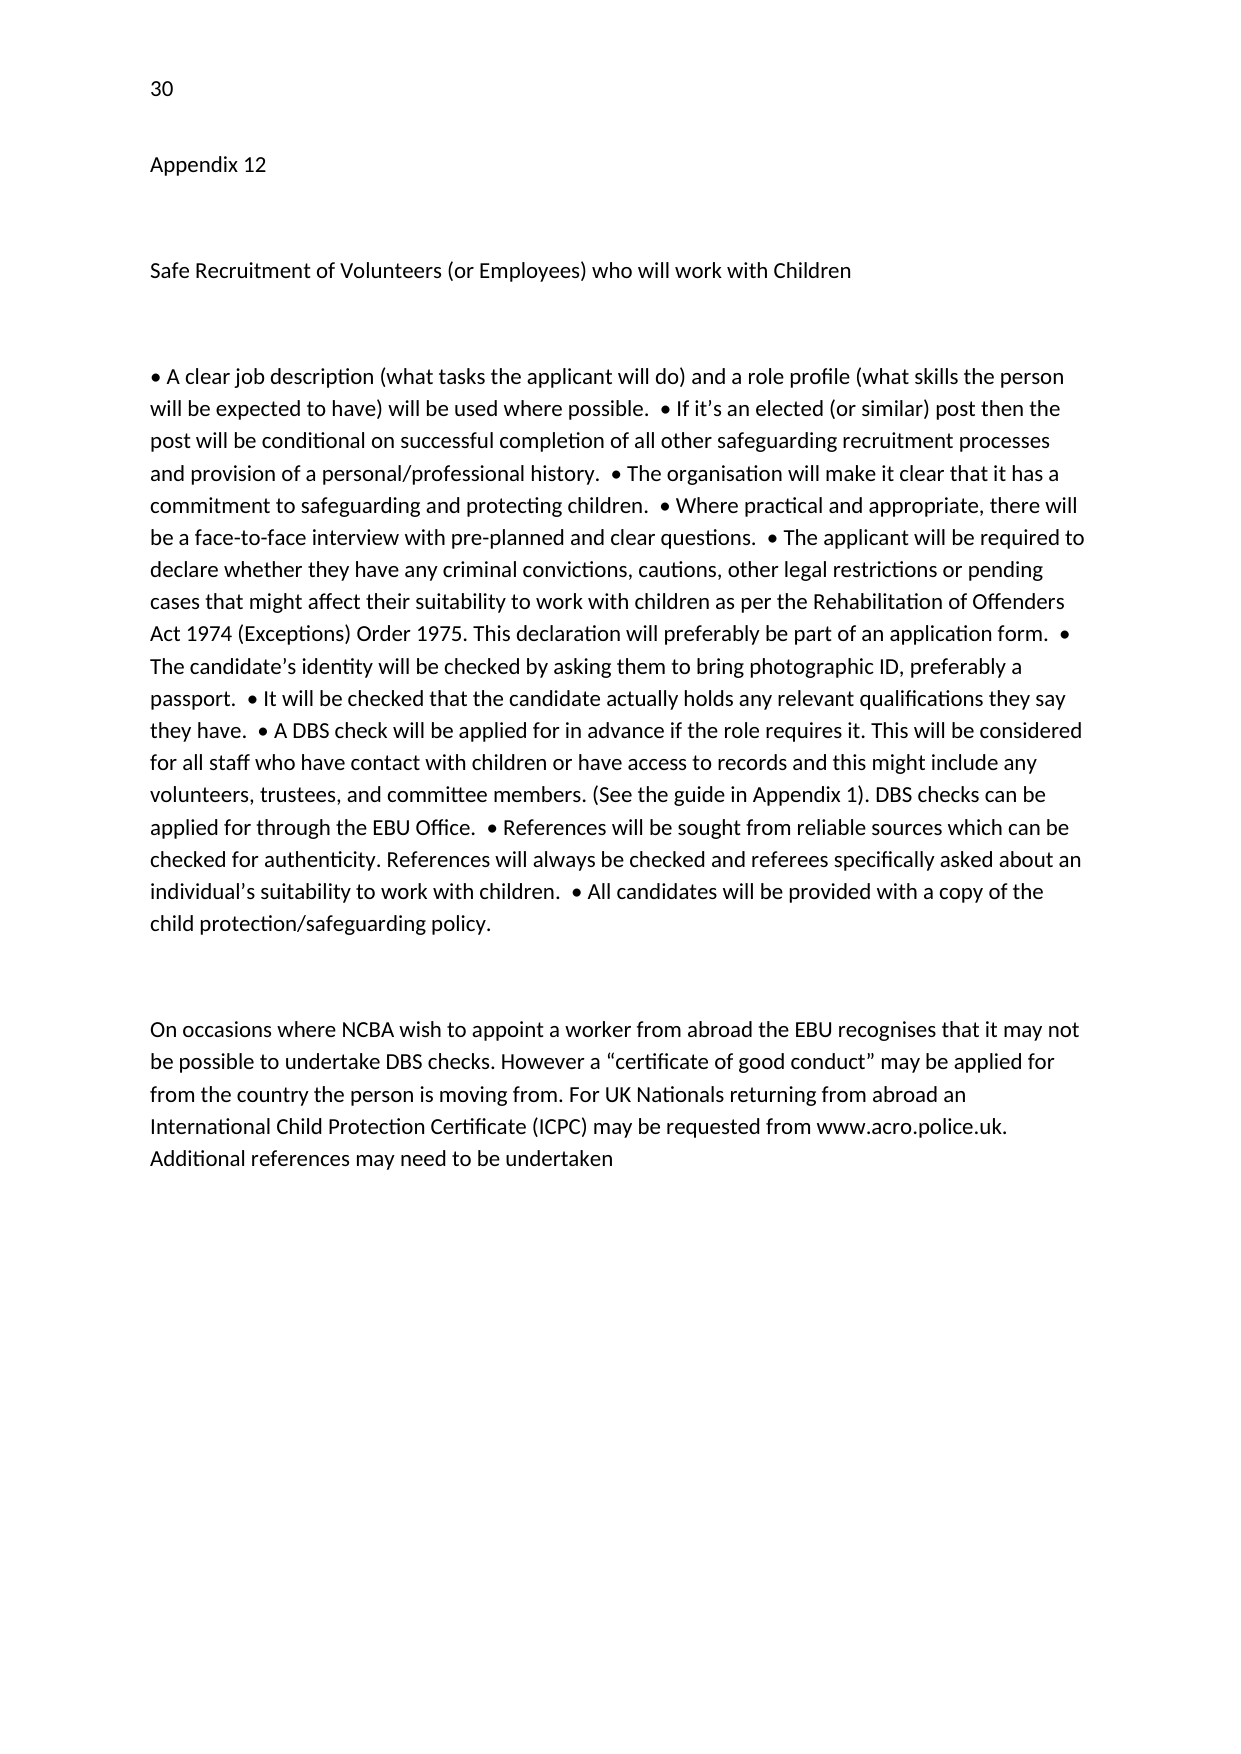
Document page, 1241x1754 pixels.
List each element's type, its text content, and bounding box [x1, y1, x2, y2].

text • A clear job description (what tasks the applicant will do) and a role profile (what skills the person will be expected to have) will be used where possible. • If it’s an elected (or similar) post then the post will be conditional on successful completion of all other safeguarding recruitment processes and provision of a personal/professional history. • The organisation will make it clear that it has a commitment to safeguarding and protecting children. • Where practical and appropriate, there will be a face-to-face interview with pre-planned and clear questions. • The applicant will be required to declare whether they have any criminal convictions, cautions, other legal restrictions or pending cases that might affect their suitability to work with children as per the Rehabilitation of Offenders Act 1974 (Exceptions) Order 1975. This declaration will preferably be part of an application form. • The candidate’s identity will be checked by asking them to bring photographic ID, preferably a passport. • It will be checked that the candidate actually holds any relevant qualifications they say they have. • A DBS check will be applied for in advance if the role requires it. This will be considered for all staff who have contact with children or have access to records and this might include any volunteers, trustees, and committee members. (See the guide in Appendix 1). DBS checks can be applied for through the EBU Office. • References will be sought from reliable sources which can be checked for authenticity. References will always be checked and referees specifically asked about an individual’s suitability to work with children. • All candidates will be provided with a copy of the child protection/safeguarding policy. [150, 362, 1090, 937]
text Safe Recruitment of Volunteers (or Employees) who will work with Children [150, 256, 1090, 284]
text Appendix 12 [150, 150, 1090, 178]
text On occasions where NCBA wish to appoint a worker from abroad the EBU recognises that it may not be possible to undertake DBS checks. However a “certificate of good conduct” may be applied for from the country the person is moving from. For UK Nationals returning from abroad an International Child Protection Certificate (ICPC) may be requested from www.acro.police.uk. Additional references may need to be undertaken [150, 1015, 1090, 1172]
